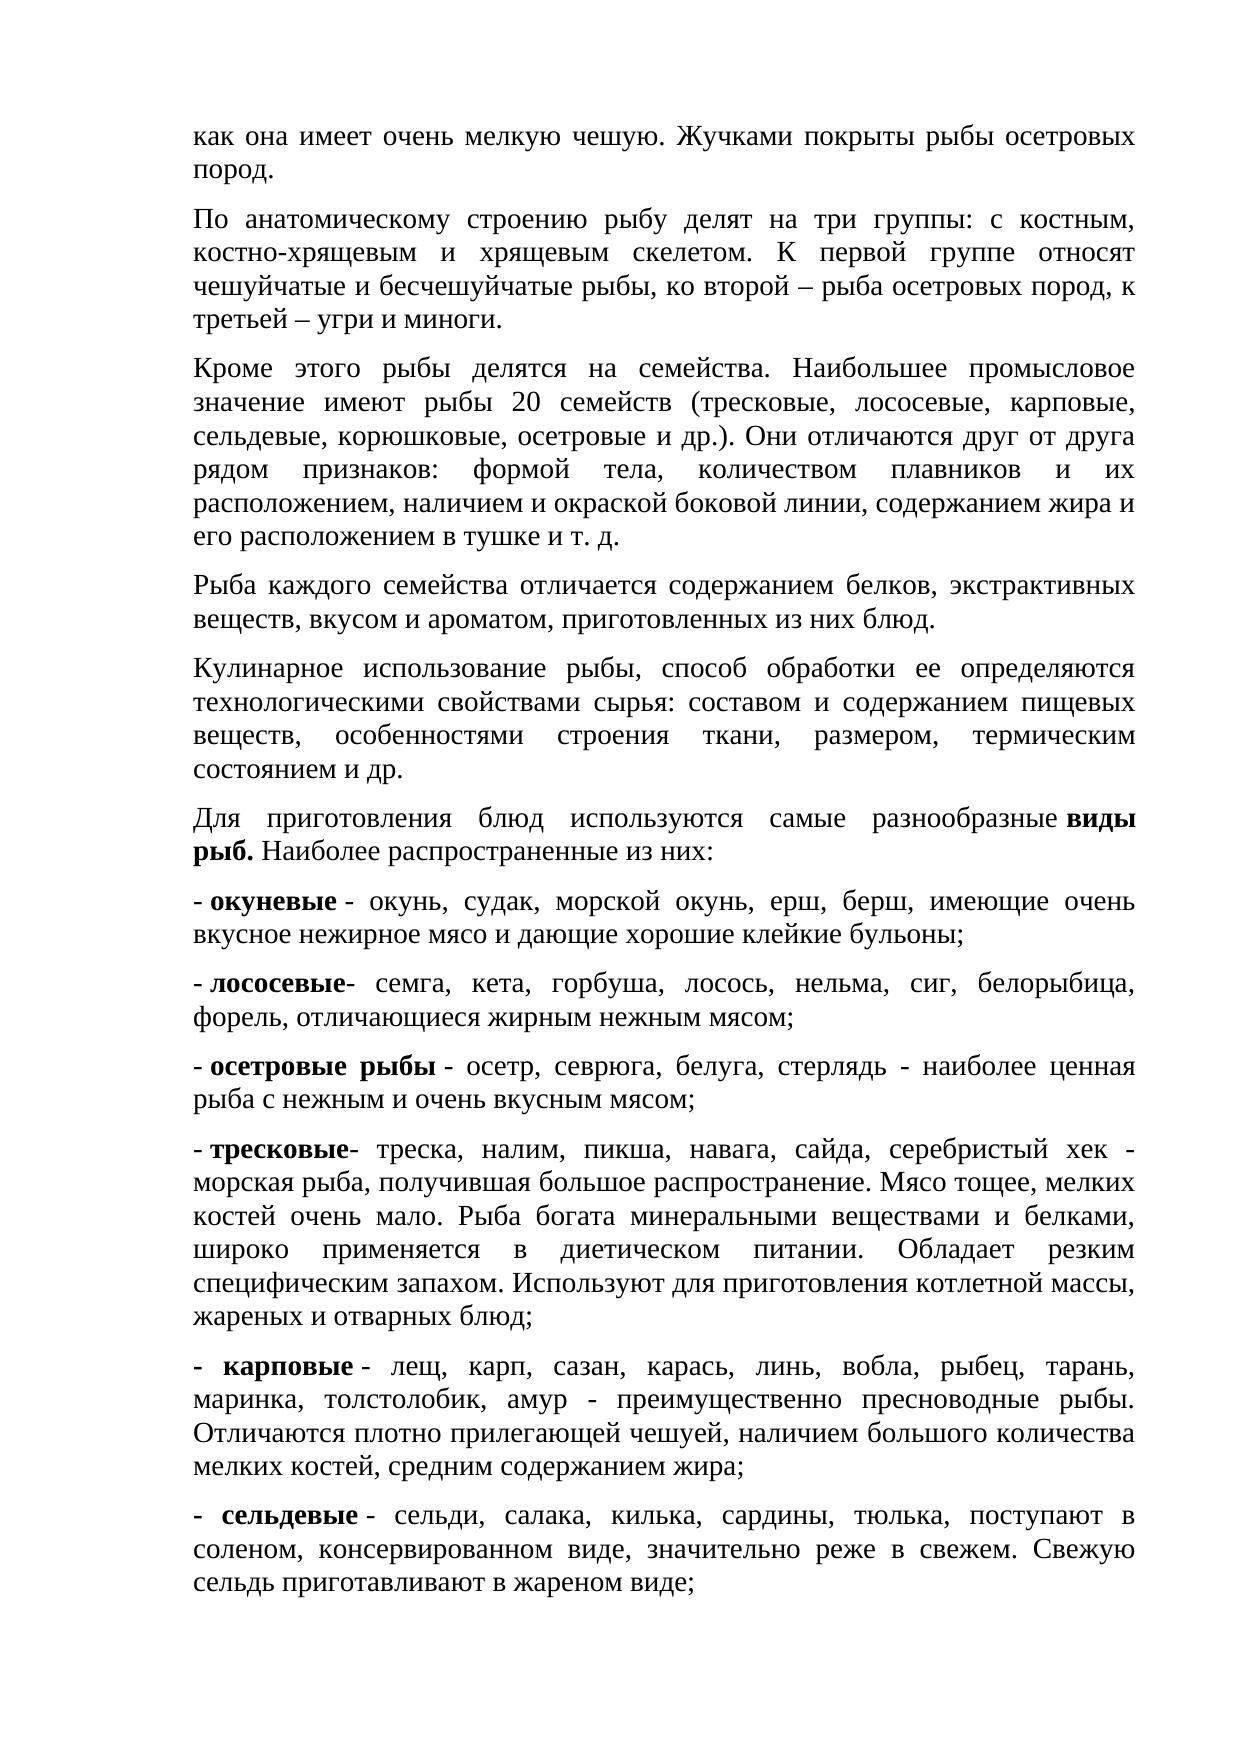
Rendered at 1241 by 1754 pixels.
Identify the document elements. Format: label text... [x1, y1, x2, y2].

text По анатомическому строению рыбу делят на три группы: с костным, костно-хрящевым и хрящевым скелетом. К первой группе относят чешуйчатые и бесчешуйчатые рыбы, ко второй – рыба осетровых пород, к третьей – угри и миноги. [193, 201, 1136, 335]
text Кроме этого рыбы делятся на семейства. Наибольшее промысловое значение имеют рыбы 20 семейств (тресковые, лососевые, карповые, сельдевые, корюшковые, осетровые и др.). Они отличаются друг от друга рядом признаков: формой тела, количеством плавников и их расположением, наличием и окраской боковой линии, содержанием жира и его расположением в тушке и т. д. [193, 351, 1136, 552]
text - тресковые- треска, налим, пикша, навага, сайда, серебристый хек - морская рыба, получившая большое распространение. Мясо тощее, мелких костей очень мало. Рыба богата минеральными веществами и белками, широко применяется в диетическом питании. Обладает резким специфическим запахом. Используют для приготовления котлетной массы, жареных и отварных блюд; [193, 1131, 1136, 1332]
text Кулинарное использование рыбы, способ обработки ее определяются технологическими свойствами сырья: составом и содержанием пищевых веществ, особенностями строения ткани, размером, термическим состоянием и др. [193, 650, 1136, 784]
text - окуневые - окунь, судак, морской окунь, ерш, берш, имеющие очень вкусное нежирное мясо и дающие хорошие клейкие бульоны; [193, 883, 1136, 950]
text Рыба каждого семейства отличается содержанием белков, экстрактивных веществ, вкусом и ароматом, приготовленных из них блюд. [193, 567, 1136, 634]
text - лососевые- семга, кета, горбуша, лосось, нельма, сиг, белорыбица, форель, отличающиеся жирным нежным мясом; [193, 965, 1136, 1032]
text - осетровые рыбы - осетр, севрюга, белуга, стерлядь - наиболее ценная рыба с нежным и очень вкусным мясом; [193, 1048, 1136, 1115]
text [193, 118, 1136, 185]
text Для приготовления блюд используются самые разнообразные виды рыб. Наиболее распространенные из них: [193, 800, 1136, 867]
text - сельдевые - сельди, салака, килька, сардины, тюлька, поступают в соленом, консервированном виде, значительно реже в свежем. Свежую сельдь приготавливают в жареном виде; [193, 1497, 1136, 1598]
text - карповые - лещ, карп, сазан, карась, линь, вобла, рыбец, тарань, маринка, толстолобик, амур - преимущественно пресноводные рыбы. Отличаются плотно прилегающей чешуей, наличием большого количества мелких костей, средним содержанием жира; [193, 1348, 1136, 1482]
